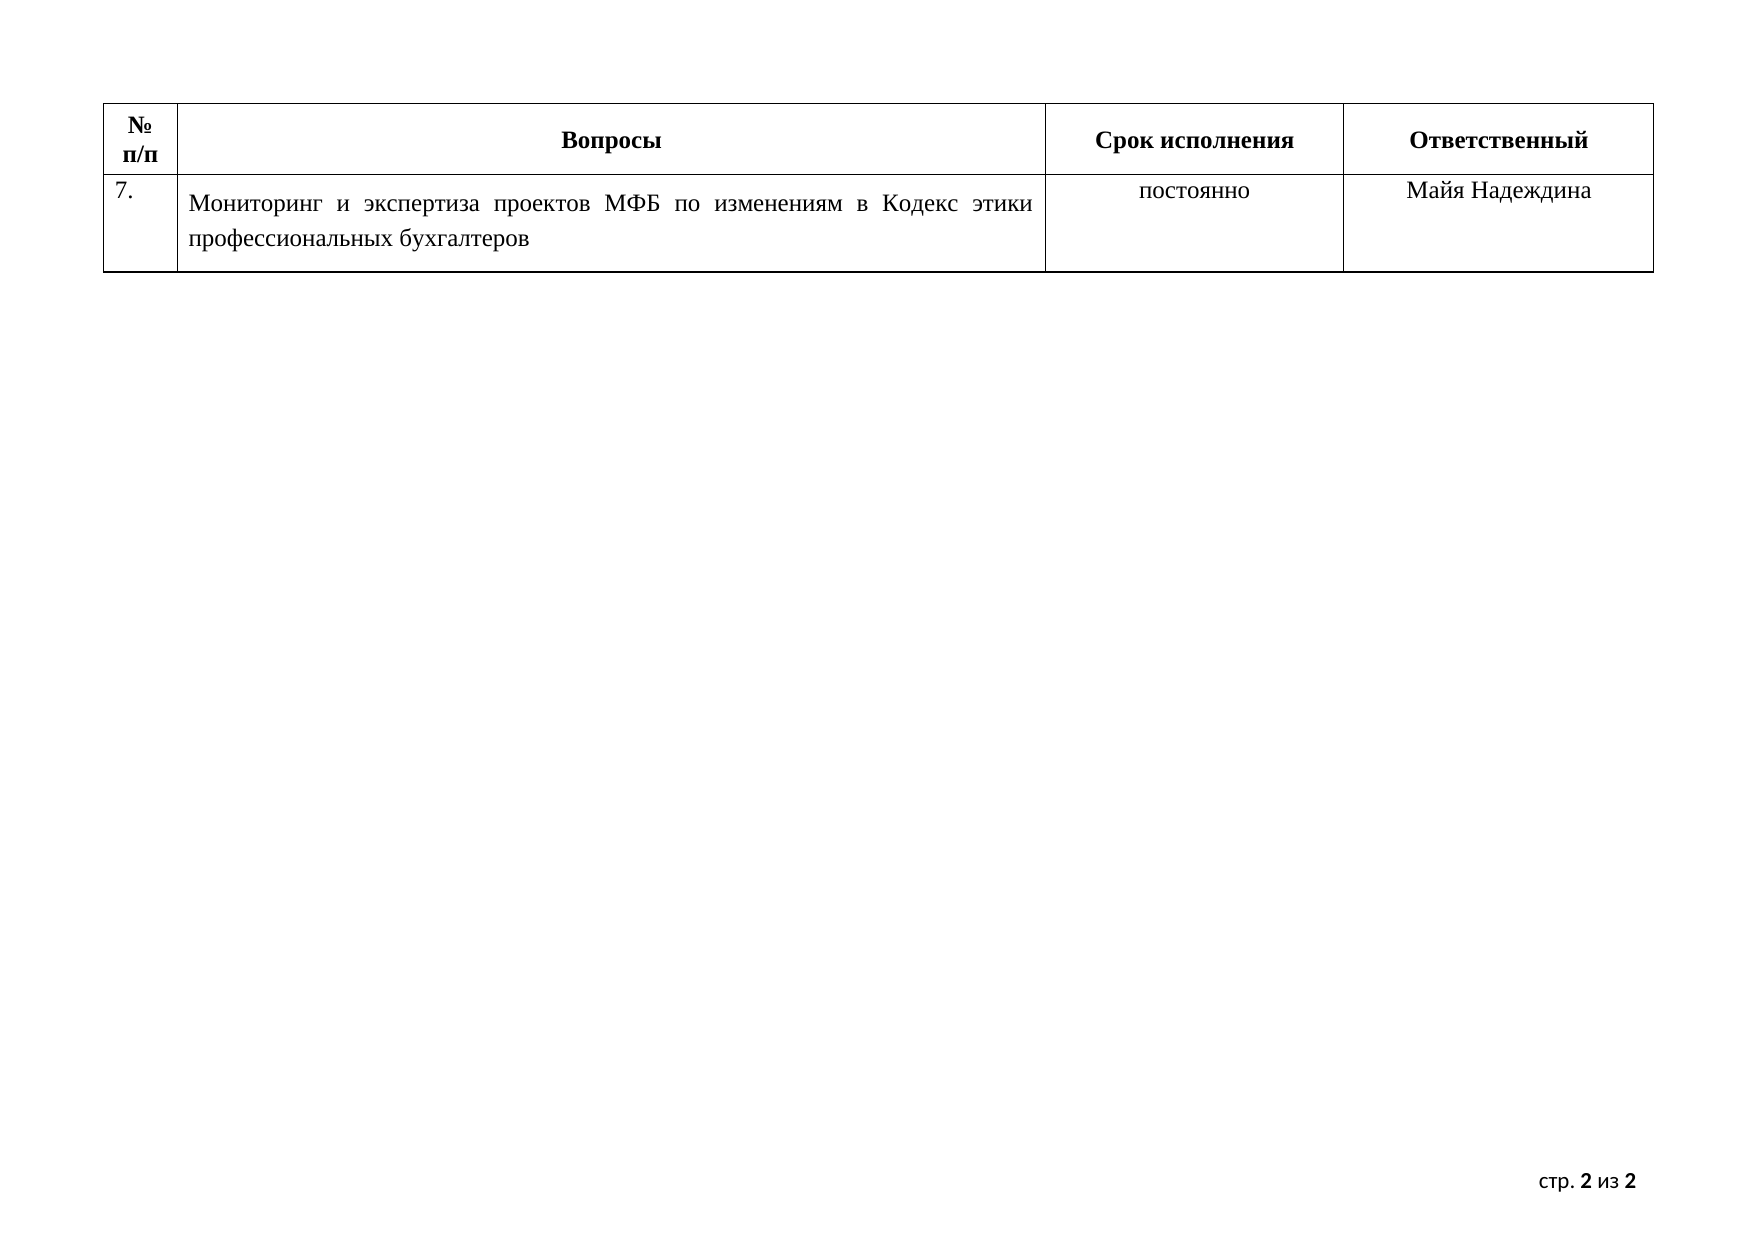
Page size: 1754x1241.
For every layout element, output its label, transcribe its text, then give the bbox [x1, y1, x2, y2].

table_header № п/п [104, 104, 177, 174]
table_cell Майя Надеждина [1344, 175, 1653, 271]
table_cell Мониторинг и экспертиза проектов МФБ по изменениям в Кодекс этики профессиональных бухгалтеров [178, 175, 1045, 271]
table_header Ответственный [1344, 104, 1653, 174]
table_cell 7. [104, 175, 177, 271]
table_header Вопросы [178, 104, 1045, 174]
table_cell постоянно [1046, 175, 1343, 271]
table_header Срок исполнения [1046, 104, 1343, 174]
